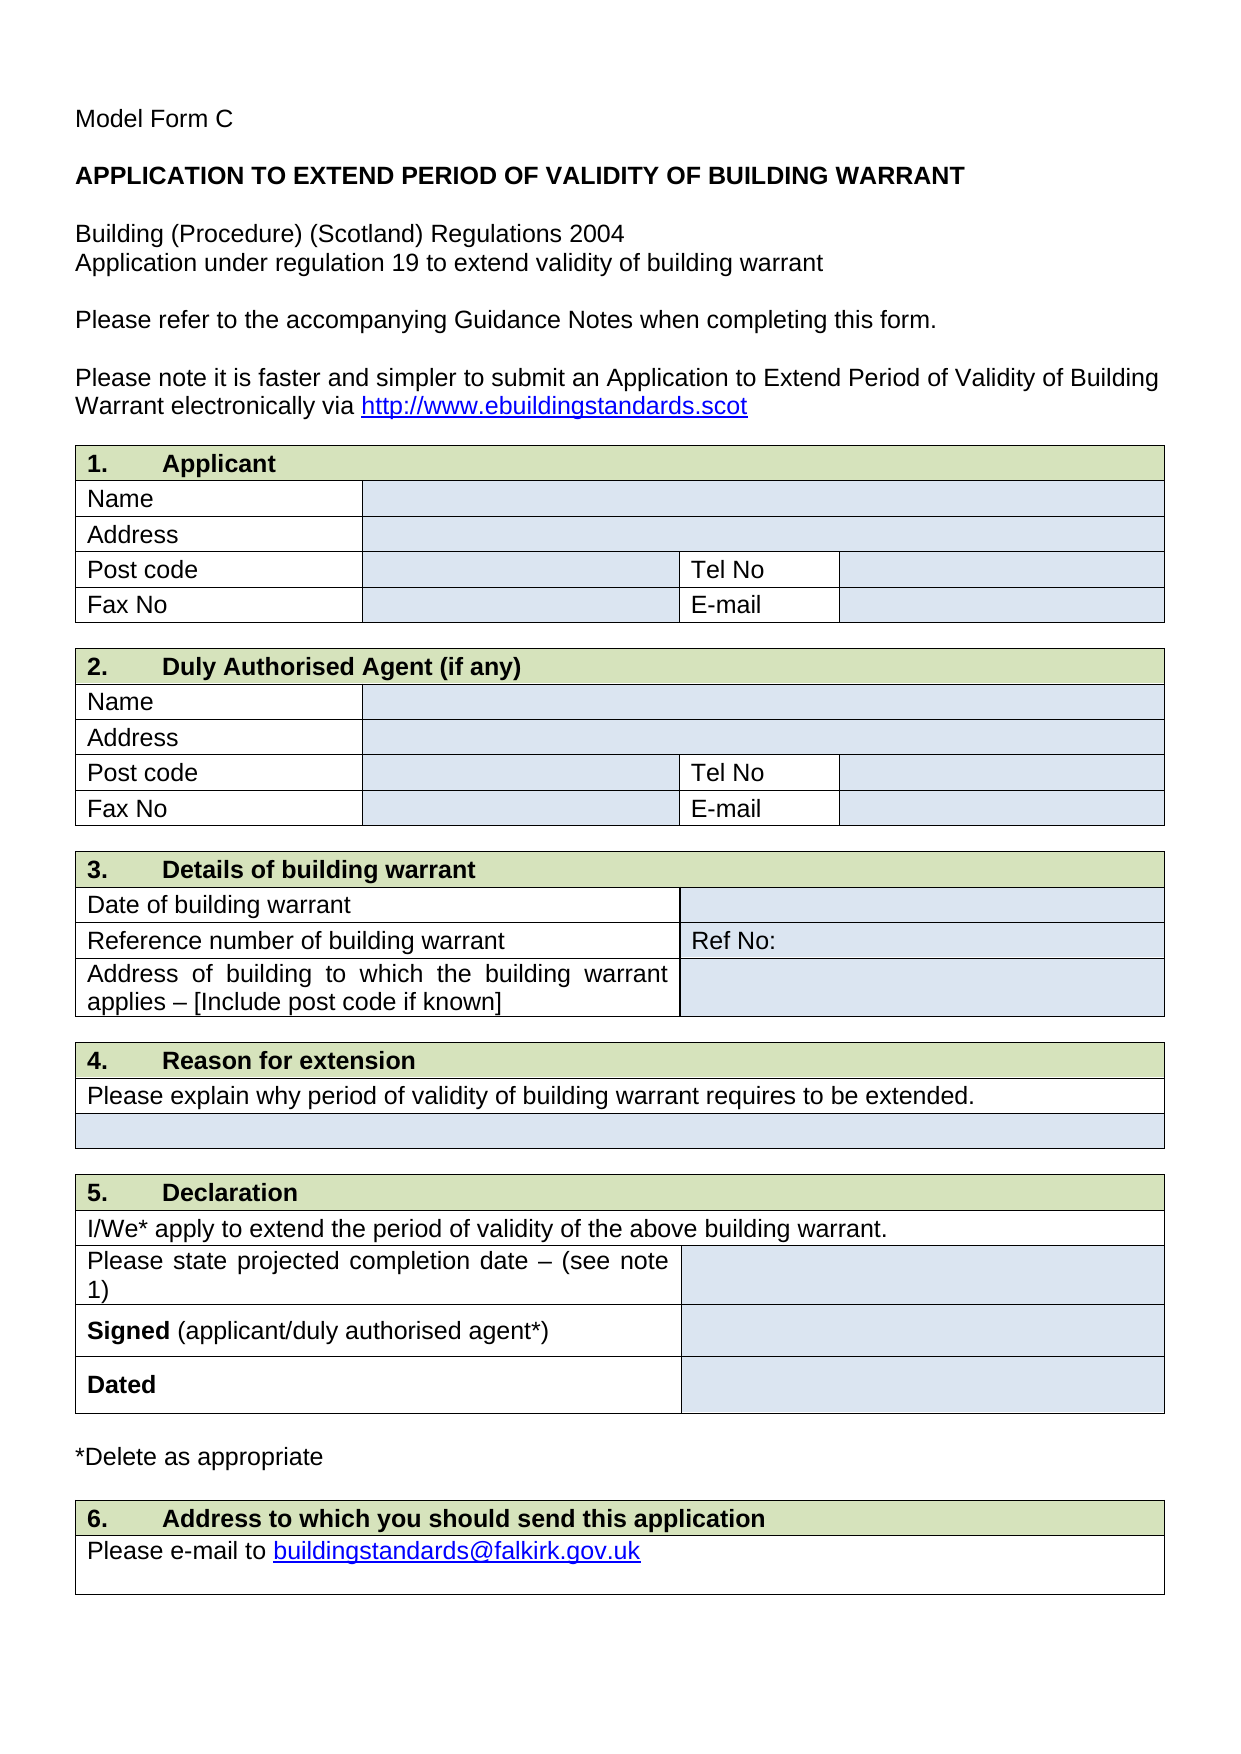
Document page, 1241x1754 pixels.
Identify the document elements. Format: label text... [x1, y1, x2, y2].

table_cell [840, 791, 1164, 825]
table_header 6. Address to which you should send this application [76, 1501, 1164, 1535]
table_cell [76, 1114, 1164, 1148]
table_cell Address [76, 720, 362, 754]
table_cell Fax No [76, 588, 362, 622]
text Model Form C [75, 104, 1165, 132]
table_cell [840, 755, 1164, 790]
table_cell E-mail [680, 588, 839, 622]
table_cell Please state projected completion date – (see note 1) [76, 1246, 681, 1304]
table_cell [681, 959, 1164, 1016]
table_cell Date of building warrant [76, 888, 679, 922]
table_cell Fax No [76, 791, 362, 825]
table_header 1. Applicant [76, 446, 1164, 480]
table_cell [363, 552, 679, 587]
table_cell [363, 517, 1164, 551]
table_cell Dated [76, 1357, 681, 1412]
table_cell [363, 685, 1164, 719]
table_cell [363, 588, 679, 622]
text *Delete as appropriate [75, 1442, 1165, 1471]
table_cell Address [76, 517, 362, 551]
table_cell Signed (applicant/duly authorised agent*) [76, 1305, 681, 1356]
table_cell [363, 481, 1164, 516]
text APPLICATION TO EXTEND PERIOD OF VALIDITY OF BUILDING WARRANT [75, 161, 1165, 190]
table_cell [363, 791, 679, 825]
table_cell [682, 1305, 1164, 1356]
table_cell Tel No [680, 552, 839, 587]
text Application under regulation 19 to extend validity of building warrant [75, 247, 1165, 276]
table_header 3. Details of building warrant [76, 852, 1164, 887]
table_cell Please explain why period of validity of building warrant requires to be extended. [76, 1079, 1164, 1113]
table_cell I/We* apply to extend the period of validity of the above building warrant. [76, 1211, 1164, 1245]
table_header 5. Declaration [76, 1175, 1164, 1210]
text Please refer to the accompanying Guidance Notes when completing this form. [75, 305, 1165, 334]
table_cell Please e-mail to buildingstandards@falkirk.gov.uk [76, 1536, 1164, 1594]
table_header 2. Duly Authorised Agent (if any) [76, 649, 1164, 683]
table_cell [682, 1357, 1164, 1412]
table_cell Ref No: [681, 923, 1164, 957]
table_cell Post code [76, 552, 362, 587]
table_cell [363, 720, 1164, 754]
table_cell [840, 588, 1164, 622]
table_cell Address of building to which the building warrant applies – [Include post code if known] [76, 959, 679, 1016]
table_cell [681, 888, 1164, 922]
table_header 4. Reason for extension [76, 1043, 1164, 1077]
table_cell [840, 552, 1164, 587]
text Building (Procedure) (Scotland) Regulations 2004 [75, 219, 1165, 247]
text Please note it is faster and simpler to submit an Application to Extend Period of Validity of Building Warrant electronically via http://www.ebuildingstandards.scot [75, 362, 1165, 420]
table_cell [682, 1246, 1164, 1304]
table_cell Tel No [680, 755, 839, 790]
table_cell Name [76, 685, 362, 719]
table_cell Reference number of building warrant [76, 923, 679, 957]
table_cell Name [76, 481, 362, 516]
table_cell E-mail [680, 791, 839, 825]
table_cell [363, 755, 679, 790]
table_cell Post code [76, 755, 362, 790]
